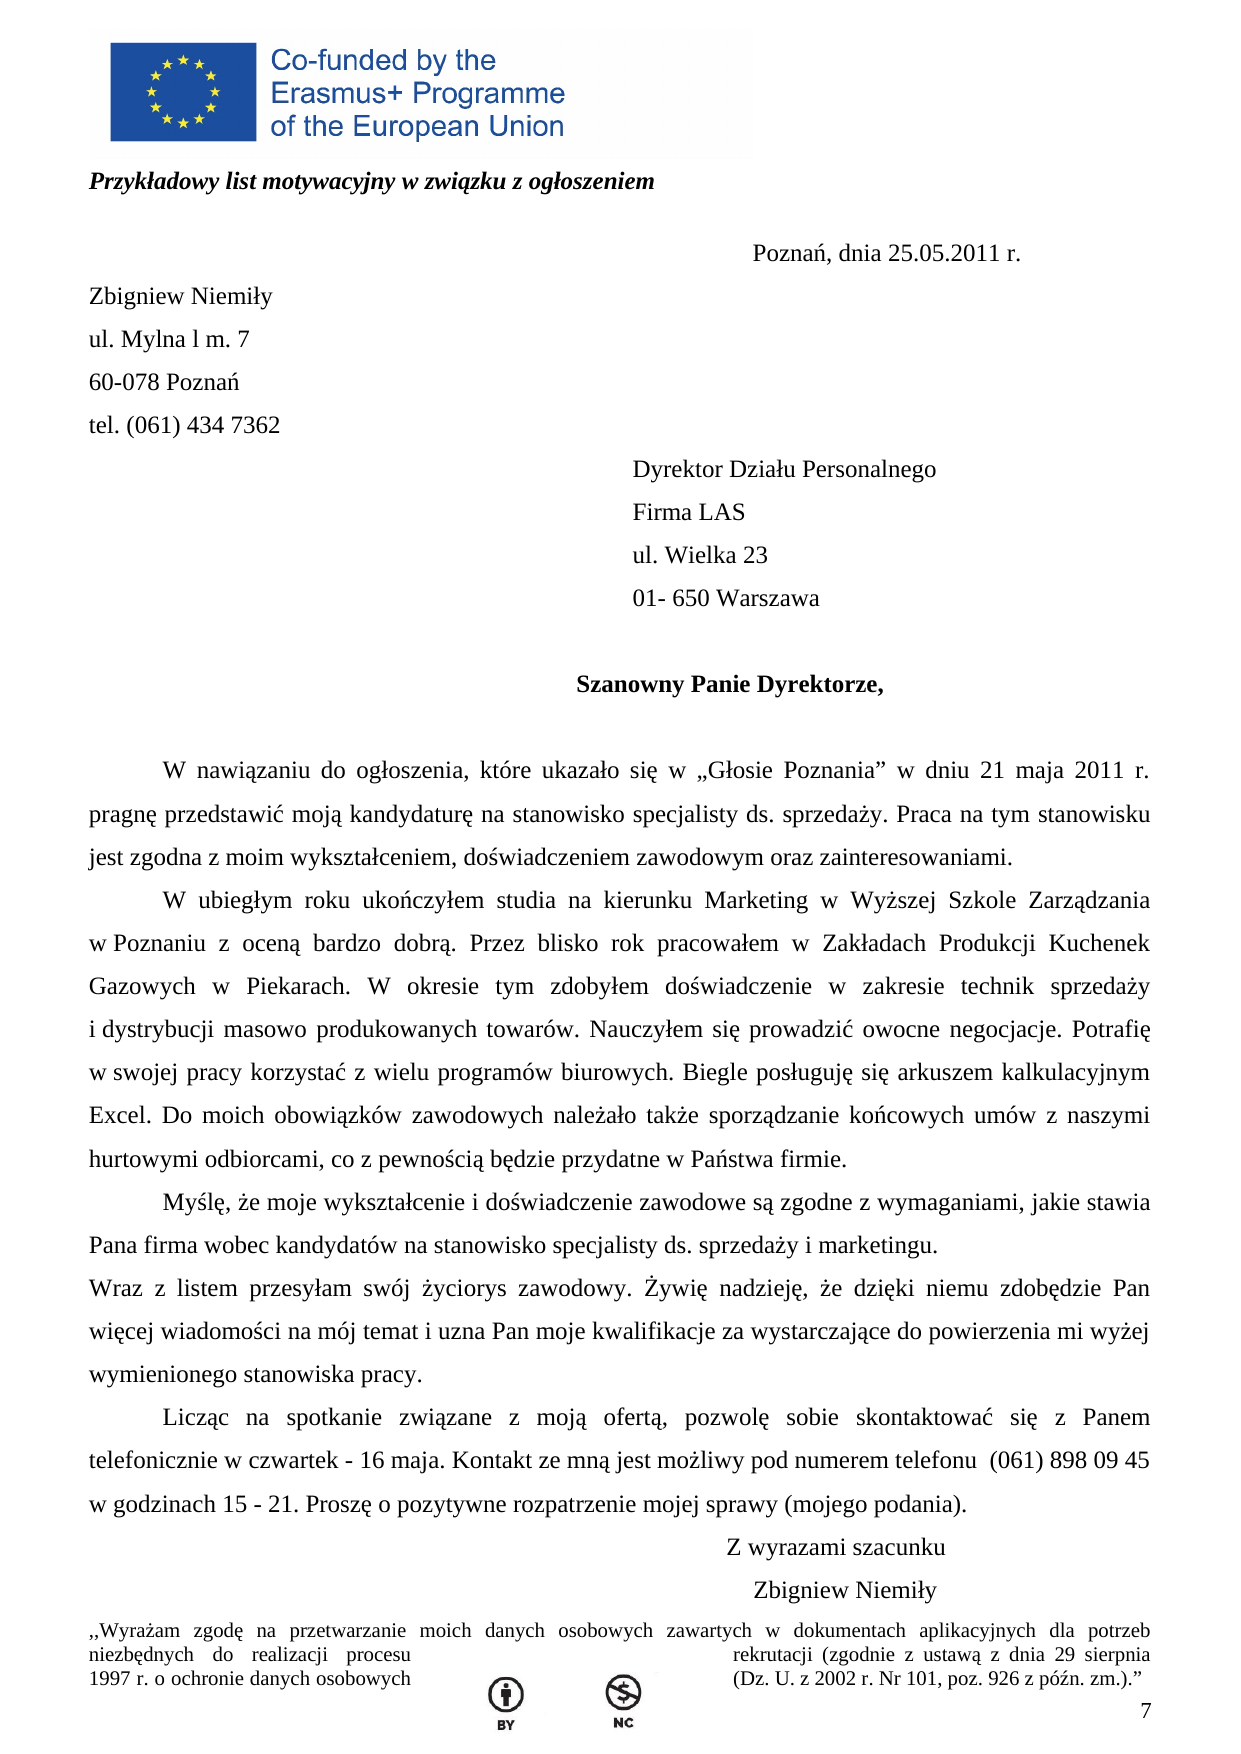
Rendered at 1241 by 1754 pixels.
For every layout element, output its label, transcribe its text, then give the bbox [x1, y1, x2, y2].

text Firma LAS [632, 497, 1152, 526]
text Szanowny Panie Dyrektorze, [576, 669, 1152, 698]
text Licząc na spotkanie związane z moją ofertą, pozwolę sobie skontaktować się z Panem telefonicznie w czwartek - 16 maja. Kontakt ze mną jest możliwy pod numerem telefonu (061) 898 09 45 w godzinach 15 - 21. Proszę o pozytywne rozpatrzenie mojej sprawy (mojego podania). [89, 1402, 1152, 1517]
picture [88, 29, 753, 159]
text ul. Mylna l m. 7 60-078 Poznań [89, 324, 1152, 396]
text Z wyrazami szacunku [726, 1532, 1152, 1561]
text W nawiązaniu do ogłoszenia, które ukazało się w „Głosie Poznania” w dniu 21 maja 2011 r. pragnę przedstawić moją kandydaturę na stanowisko specjalisty ds. sprzedaży. Praca na tym stanowisku jest zgodna z moim wykształceniem, doświadczeniem zawodowym oraz zainteresowaniami. [89, 756, 1152, 871]
text Myślę, że moje wykształcenie i doświadczenie zawodowe są zgodne z wymaganiami, jakie stawia Pana firma wobec kandydatów na stanowisko specjalisty ds. sprzedaży i marketingu. [89, 1187, 1152, 1259]
text Przykładowy list motywacyjny w związku z ogłoszeniem [89, 166, 1152, 195]
picture [429, 1654, 715, 1742]
text ul. Wielka 23 [632, 540, 1152, 569]
text tel. (061) 434 7362 [89, 411, 1152, 439]
text Dyrektor Działu Personalnego [632, 454, 1152, 482]
text W ubiegłym roku ukończyłem studia na kierunku Marketing w Wyższej Szkole Zarządzania w Poznaniu z oceną bardzo dobrą. Przez blisko rok pracowałem w Zakładach Produkcji Kuchenek Gazowych w Piekarach. W okresie tym zdobyłem doświadczenie w zakresie technik sprzedaży i dystrybucji masowo produkowanych towarów. Nauczyłem się prowadzić owocne negocjacje. Potrafię w swojej pracy korzystać z wielu programów biurowych. Biegle posługuję się arkuszem kalkulacyjnym Excel. Do moich obowiązków zawodowych należało także sporządzanie końcowych umów z naszymi hurtowymi odbiorcami, co z pewnością będzie przydatne w Państwa firmie. [89, 885, 1152, 1172]
text Zbigniew Niemiły [89, 281, 1152, 310]
text Wraz z listem przesyłam swój życiorys zawodowy. Żywię nadzieję, że dzięki niemu zdobędzie Pan więcej wiadomości na mój temat i uzna Pan moje kwalifikacje za wystarczające do powierzenia mi wyżej wymienionego stanowiska pracy. [89, 1273, 1152, 1388]
text Zbigniew Niemiły [753, 1575, 1152, 1604]
text 01- 650 Warszawa [632, 583, 1152, 612]
text ,,Wyrażam zgodę na przetwarzanie moich danych osobowych zawartych w dokumentach aplikacyjnych dla potrzeb niezbędnych do realizacji procesu rekrutacji (zgodnie z ustawą z dnia 29 sierpnia 1997 r. o ochronie danych osobowych (Dz. U. z 2002 r. Nr 101, poz. 926 z późn. zm.).” [89, 1618, 1152, 1690]
text Poznań, dnia 25.05.2011 r. [679, 238, 1152, 267]
